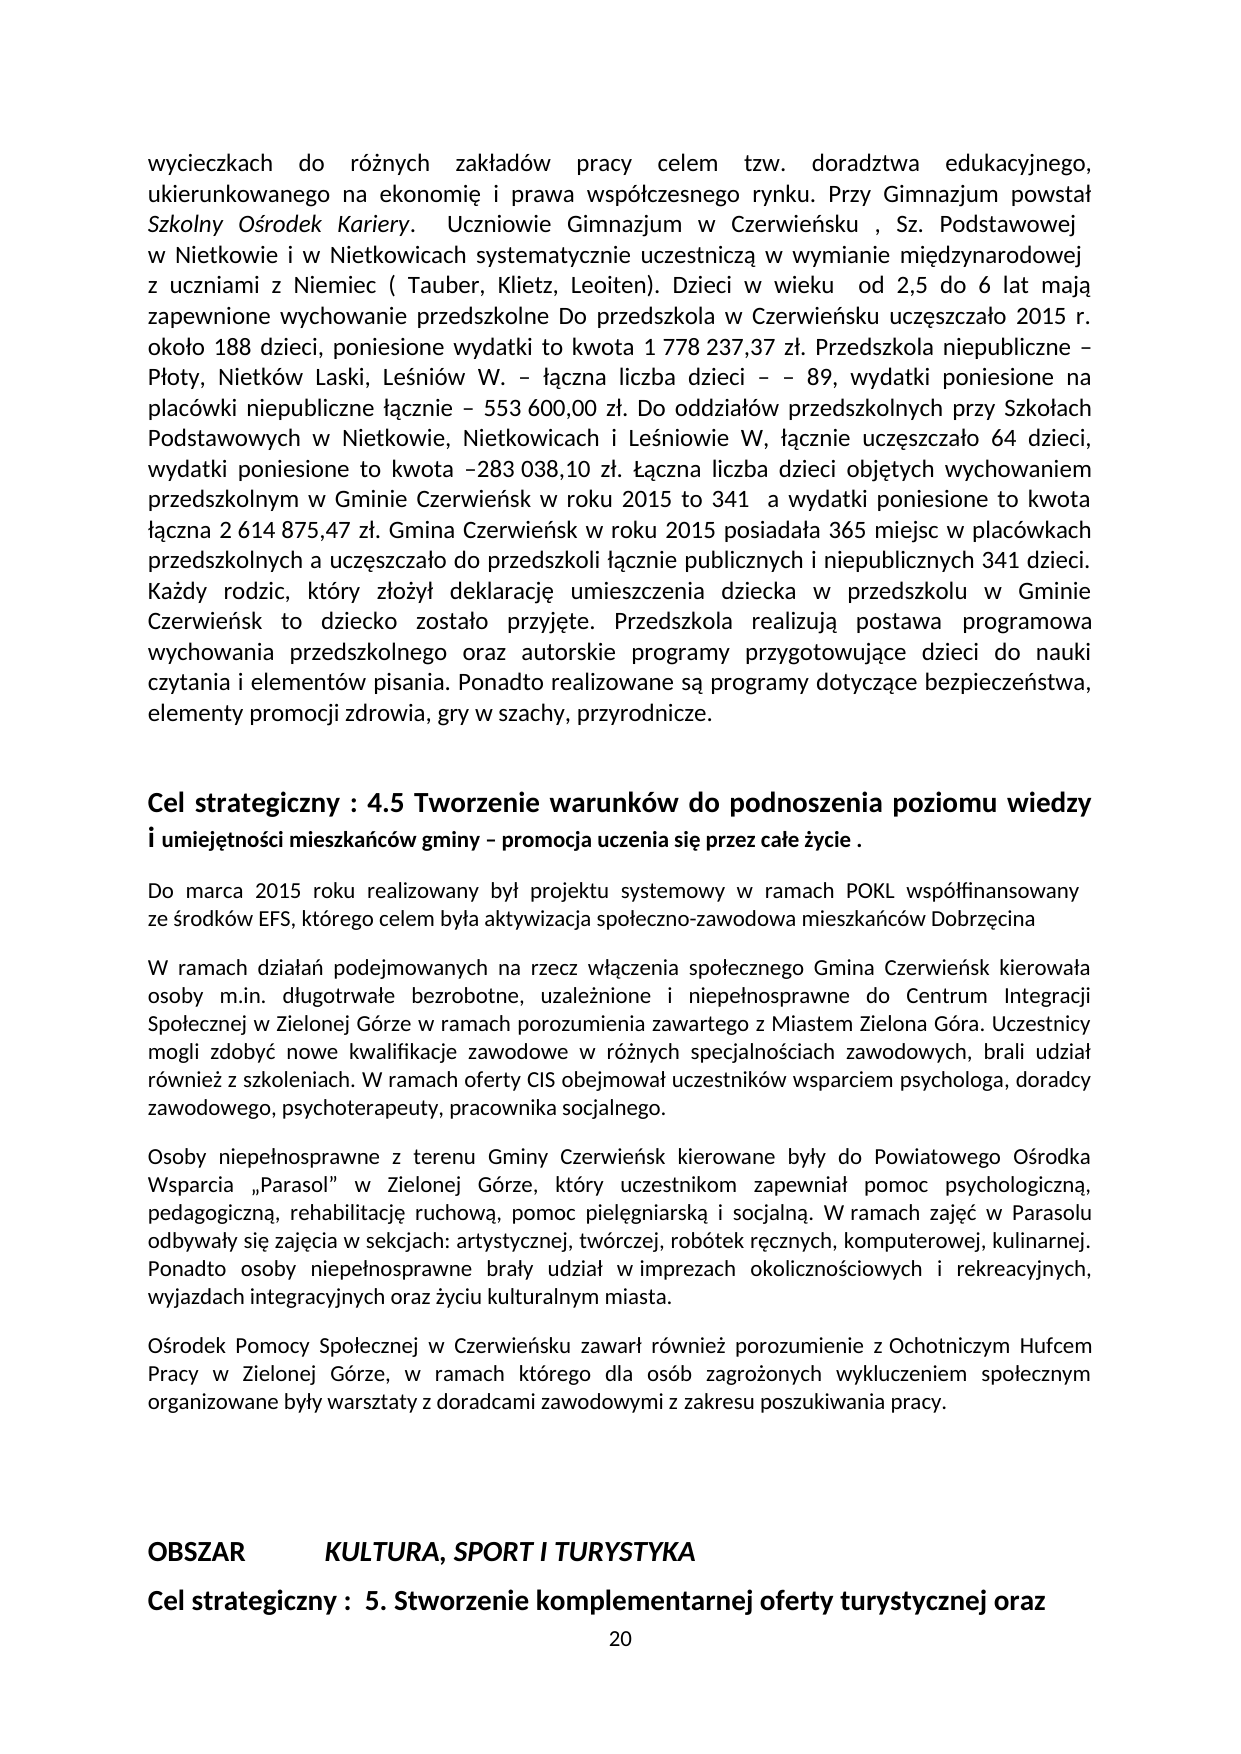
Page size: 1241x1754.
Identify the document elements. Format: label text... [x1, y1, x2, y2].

text Do marca 2015 roku realizowany był projektu systemowy w ramach POKL współfinansowany ze środków EFS, którego celem była aktywizacja społeczno-zawodowa mieszkańców Dobrzęcina [148, 876, 1093, 932]
text Osoby niepełnosprawne z terenu Gminy Czerwieńsk kierowane były do Powiatowego Ośrodka Wsparcia „Parasol” w Zielonej Górze, który uczestnikom zapewniał pomoc psychologiczną, pedagogiczną, rehabilitację ruchową, pomoc pielęgniarską i socjalną. W ramach zajęć w Parasolu odbywały się zajęcia w sekcjach: artystycznej, twórczej, robótek ręcznych, komputerowej, kulinarnej. Ponadto osoby niepełnosprawne brały udział w imprezach okolicznościowych i rekreacyjnych, wyjazdach integracyjnych oraz życiu kulturalnym miasta. [148, 1142, 1093, 1310]
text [148, 148, 1093, 727]
text W ramach działań podejmowanych na rzecz włączenia społecznego Gmina Czerwieńsk kierowała osoby m.in. długotrwałe bezrobotne, uzależnione i niepełnosprawne do Centrum Integracji Społecznej w Zielonej Górze w ramach porozumienia zawartego z Miastem Zielona Góra. Uczestnicy mogli zdobyć nowe kwalifikacje zawodowe w różnych specjalnościach zawodowych, brali udział również z szkoleniach. W ramach oferty CIS obejmował uczestników wsparciem psychologa, doradcy zawodowego, psychoterapeuty, pracownika socjalnego. [148, 953, 1093, 1121]
text Cel strategiczny : 4.5 Tworzenie warunków do podnoszenia poziomu wiedzy i umiejętności mieszkańców gminy – promocja uczenia się przez całe życie . [148, 748, 1093, 855]
text Cel strategiczny : 5. Stworzenie komplementarnej oferty turystycznej oraz [148, 1582, 1093, 1617]
text OBSZAR KULTURA, SPORT I TURYSTYKA [148, 1533, 1093, 1569]
text Ośrodek Pomocy Społecznej w Czerwieńsku zawarł również porozumienie z Ochotniczym Hufcem Pracy w Zielonej Górze, w ramach którego dla osób zagrożonych wykluczeniem społecznym organizowane były warsztaty z doradcami zawodowymi z zakresu poszukiwania pracy. [148, 1331, 1093, 1415]
